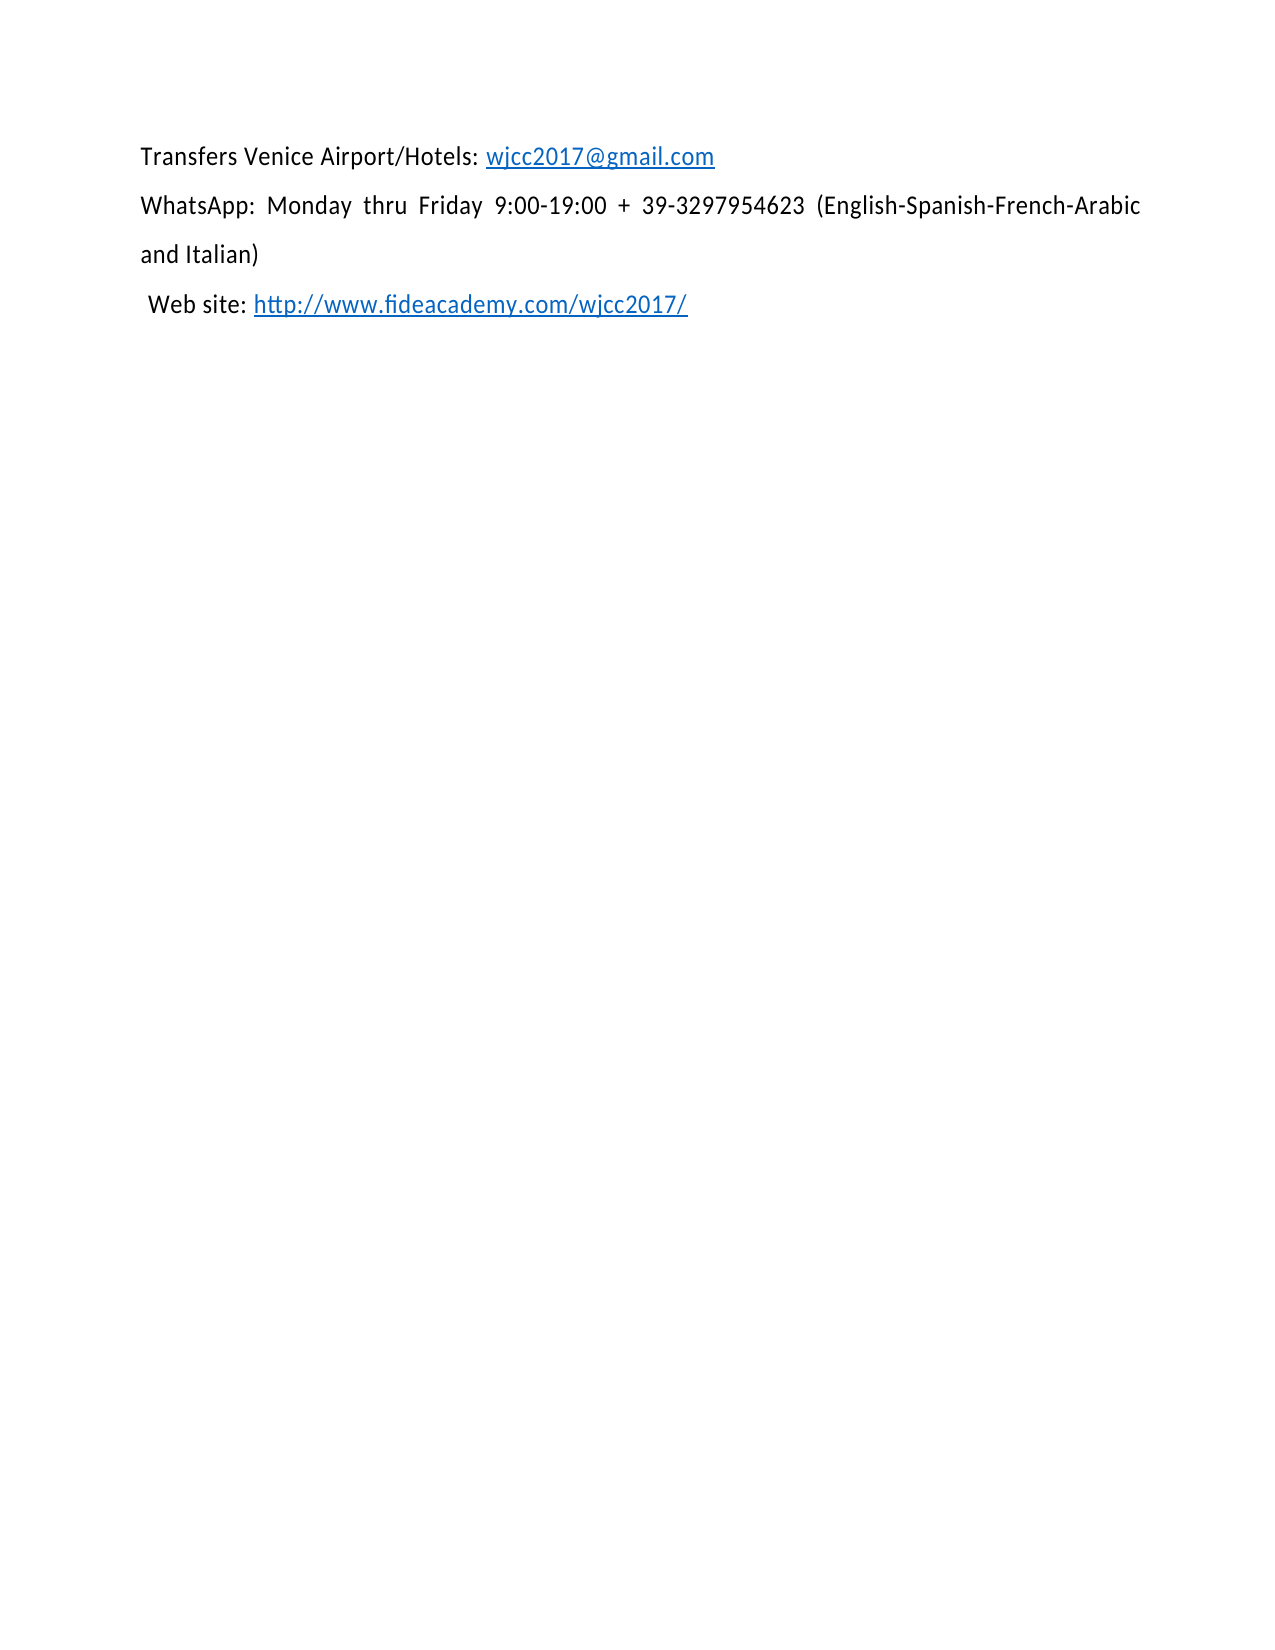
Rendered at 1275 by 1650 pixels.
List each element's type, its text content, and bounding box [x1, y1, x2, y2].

text WhatsApp: Monday thru Friday 9:00-19:00 + 39-3297954623 (English-Spanish-French-Arabic and Italian) [140, 188, 1142, 271]
text Web site: http://www.fideacademy.com/wjcc2017/ [148, 287, 1135, 320]
text Transfers Venice Airport/Hotels: wjcc2017@gmail.com [140, 139, 1142, 172]
